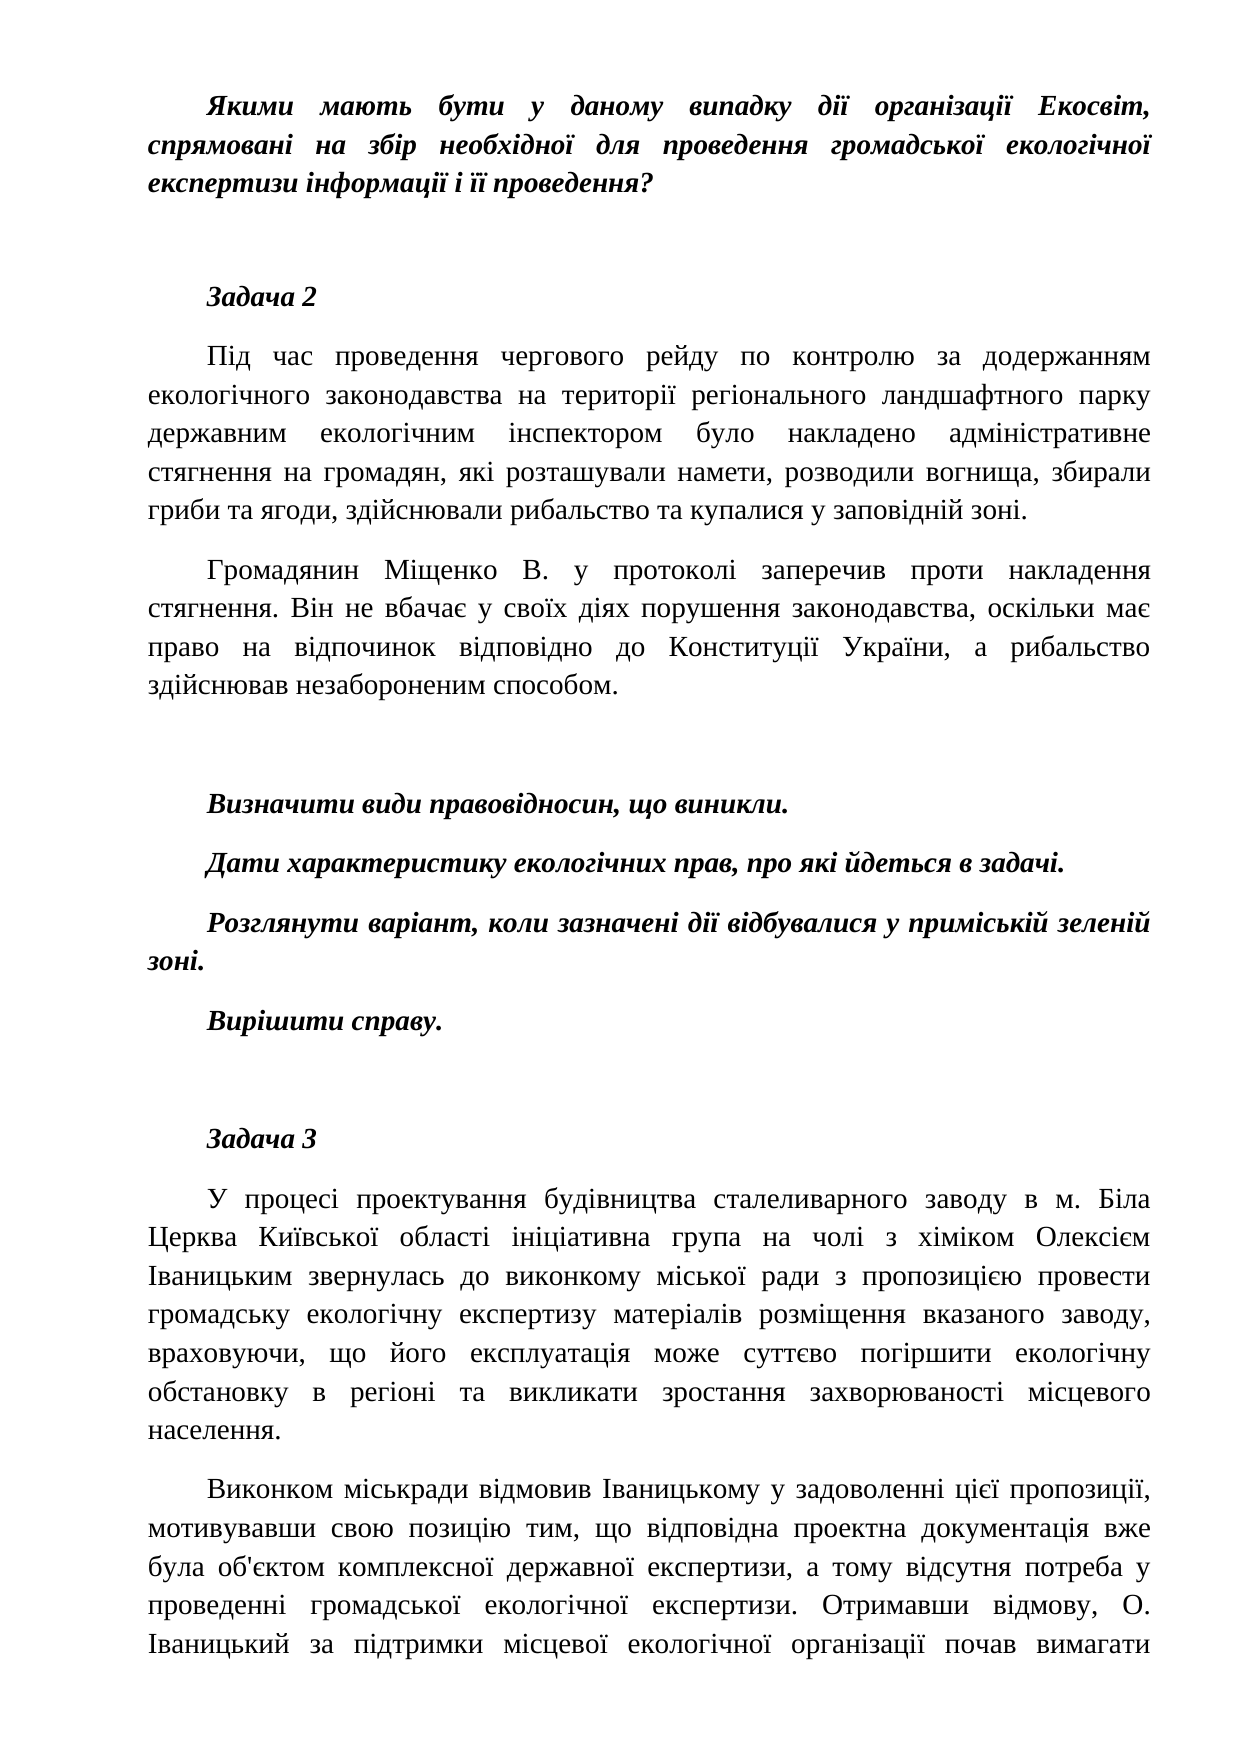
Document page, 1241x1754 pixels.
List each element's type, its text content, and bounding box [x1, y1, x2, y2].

text Громадянин Міщенко В. у протоколі заперечив проти накладення стягнення. Він не вбачає у своїх діях порушення законодавства, оскільки має право на відпочинок відповідно до Конституції України, а рибальство здійснював незабороненим способом. [148, 552, 1152, 701]
text Задача 2 [148, 279, 1152, 312]
text У процесі проектування будівництва сталеливарного заводу в м. Біла Церква Київської області ініціативна група на чолі з хіміком Олексієм Іваницьким звернулась до виконкому міської ради з пропозицією провести громадську екологічну експертизу матеріалів розміщення вказаного заводу, враховуючи, що його експлуатація може суттєво погіршити екологічну обстановку в регіоні та викликати зростання захворюваності місцевого населення. [148, 1181, 1152, 1446]
text Під час проведення чергового рейду по контролю за додержанням екологічного законодавства на території регіонального ландшафтного парку державним екологічним інспектором було накладено адміністративне стягнення на громадян, які розташували намети, розводили вогнища, збирали гриби та ягоди, здійснювали рибальство та купалися у заповідній зоні. [148, 338, 1152, 526]
text Задача 3 [148, 1122, 1152, 1155]
text Якими мають бути у даному випадку дії організації Екосвіт, спрямовані на збір необхідної для проведення громадської екологічної експертизи інформації і її проведення? [148, 88, 1152, 199]
text Розглянути варіант, коли зазначені дії відбувалися у приміській зеленій зоні. [148, 905, 1152, 977]
text Визначити види правовідносин, що виникли. [148, 786, 1152, 820]
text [148, 1472, 1152, 1659]
text Дати характеристику екологічних прав, про які йдеться в задачі. [148, 846, 1152, 879]
text Вирішити справу. [148, 1003, 1152, 1036]
